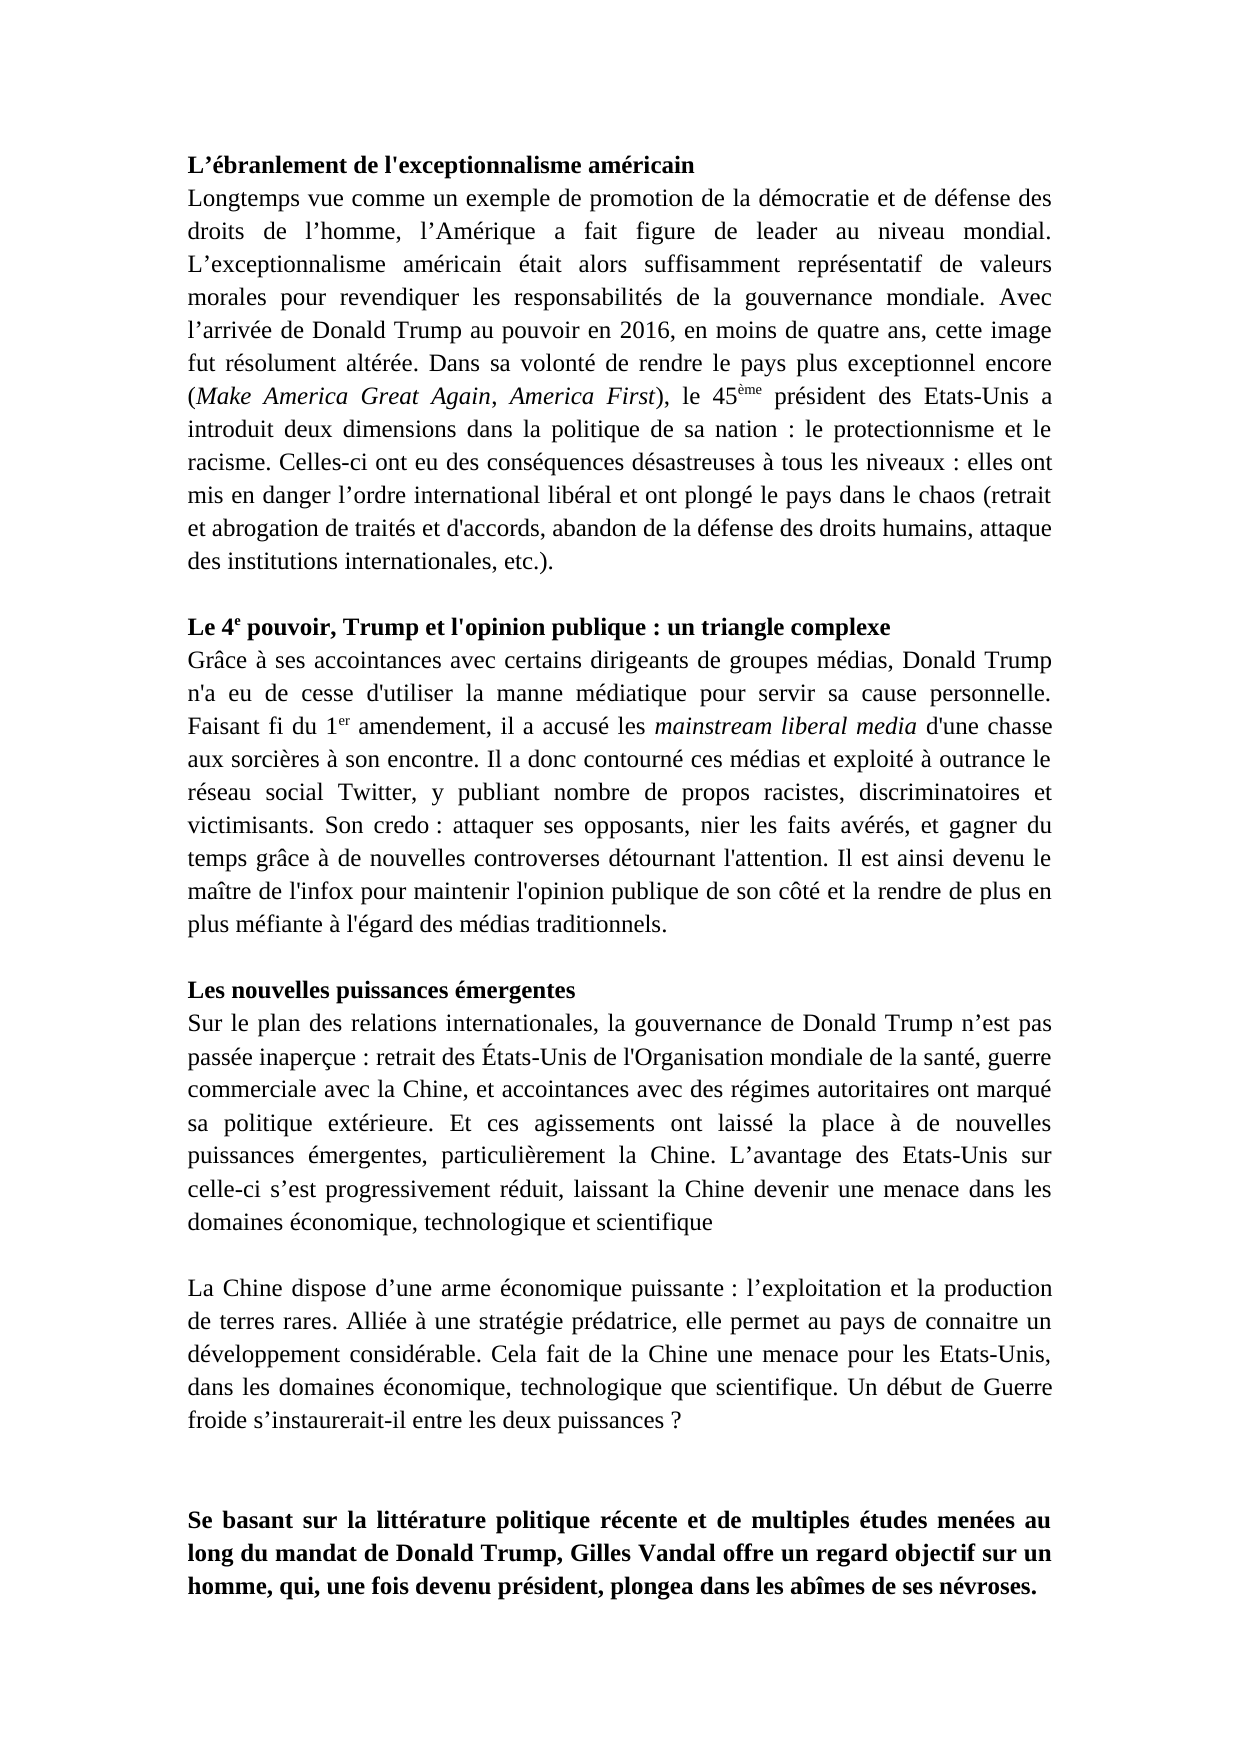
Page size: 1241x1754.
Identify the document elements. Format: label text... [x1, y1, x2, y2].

text Grâce à ses accointances avec certains dirigeants de groupes médias, Donald Trump n'a eu de cesse d'utiliser la manne médiatique pour servir sa cause personnelle. Faisant fi du 1er amendement, il a accusé les mainstream liberal media d'une chasse aux sorcières à son encontre. Il a donc contourné ces médias et exploité à outrance le réseau social Twitter, y publiant nombre de propos racistes, discriminatoires et victimisants. Son credo : attaquer ses opposants, nier les faits avérés, et gagner du temps grâce à de nouvelles controverses détournant l'attention. Il est ainsi devenu le maître de l'infox pour maintenir l'opinion publique de son côté et la rendre de plus en plus méfiante à l'égard des médias traditionnels. [187, 645, 1053, 938]
text Le 4e pouvoir, Trump et l'opinion publique : un triangle complexe [187, 612, 1053, 641]
text Sur le plan des relations internationales, la gouvernance de Donald Trump n’est pas passée inaperçue : retrait des États-Unis de l'Organisation mondiale de la santé, guerre commerciale avec la Chine, et accointances avec des régimes autoritaires ont marqué sa politique extérieure. Et ces agissements ont laissé la place à de nouvelles puissances émergentes, particulièrement la Chine. L’avantage des Etats-Unis sur celle-ci s’est progressivement réduit, laissant la Chine devenir une menace dans les domaines économique, technologique et scientifique [187, 1008, 1053, 1235]
text La Chine dispose d’une arme économique puissante : l’exploitation et la production de terres rares. Alliée à une stratégie prédatrice, elle permet au pays de connaitre un développement considérable. Cela fait de la Chine une menace pour les Etats-Unis, dans les domaines économique, technologique que scientifique. Un début de Guerre froide s’instaurerait-il entre les deux puissances ? [187, 1273, 1053, 1434]
text Les nouvelles puissances émergentes [187, 976, 1053, 1004]
text Se basant sur la littérature politique récente et de multiples études menées au long du mandat de Donald Trump, Gilles Vandal offre un regard objectif sur un homme, qui, une fois devenu président, plongea dans les abîmes de ses névroses. [187, 1505, 1053, 1599]
text Longtemps vue comme un exemple de promotion de la démocratie et de défense des droits de l’homme, l’Amérique a fait figure de leader au niveau mondial. L’exceptionnalisme américain était alors suffisamment représentatif de valeurs morales pour revendiquer les responsabilités de la gouvernance mondiale. Avec l’arrivée de Donald Trump au pouvoir en 2016, en moins de quatre ans, cette image fut résolument altérée. Dans sa volonté de rendre le pays plus exceptionnel encore (Make America Great Again, America First), le 45ème président des Etats-Unis a introduit deux dimensions dans la politique de sa nation : le protectionnisme et le racisme. Celles-ci ont eu des conséquences désastreuses à tous les niveaux : elles ont mis en danger l’ordre international libéral et ont plongé le pays dans le chaos (retrait et abrogation de traités et d'accords, abandon de la défense des droits humains, attaque des institutions internationales, etc.). [187, 183, 1053, 575]
text L’ébranlement de l'exceptionnalisme américain [187, 150, 1053, 179]
